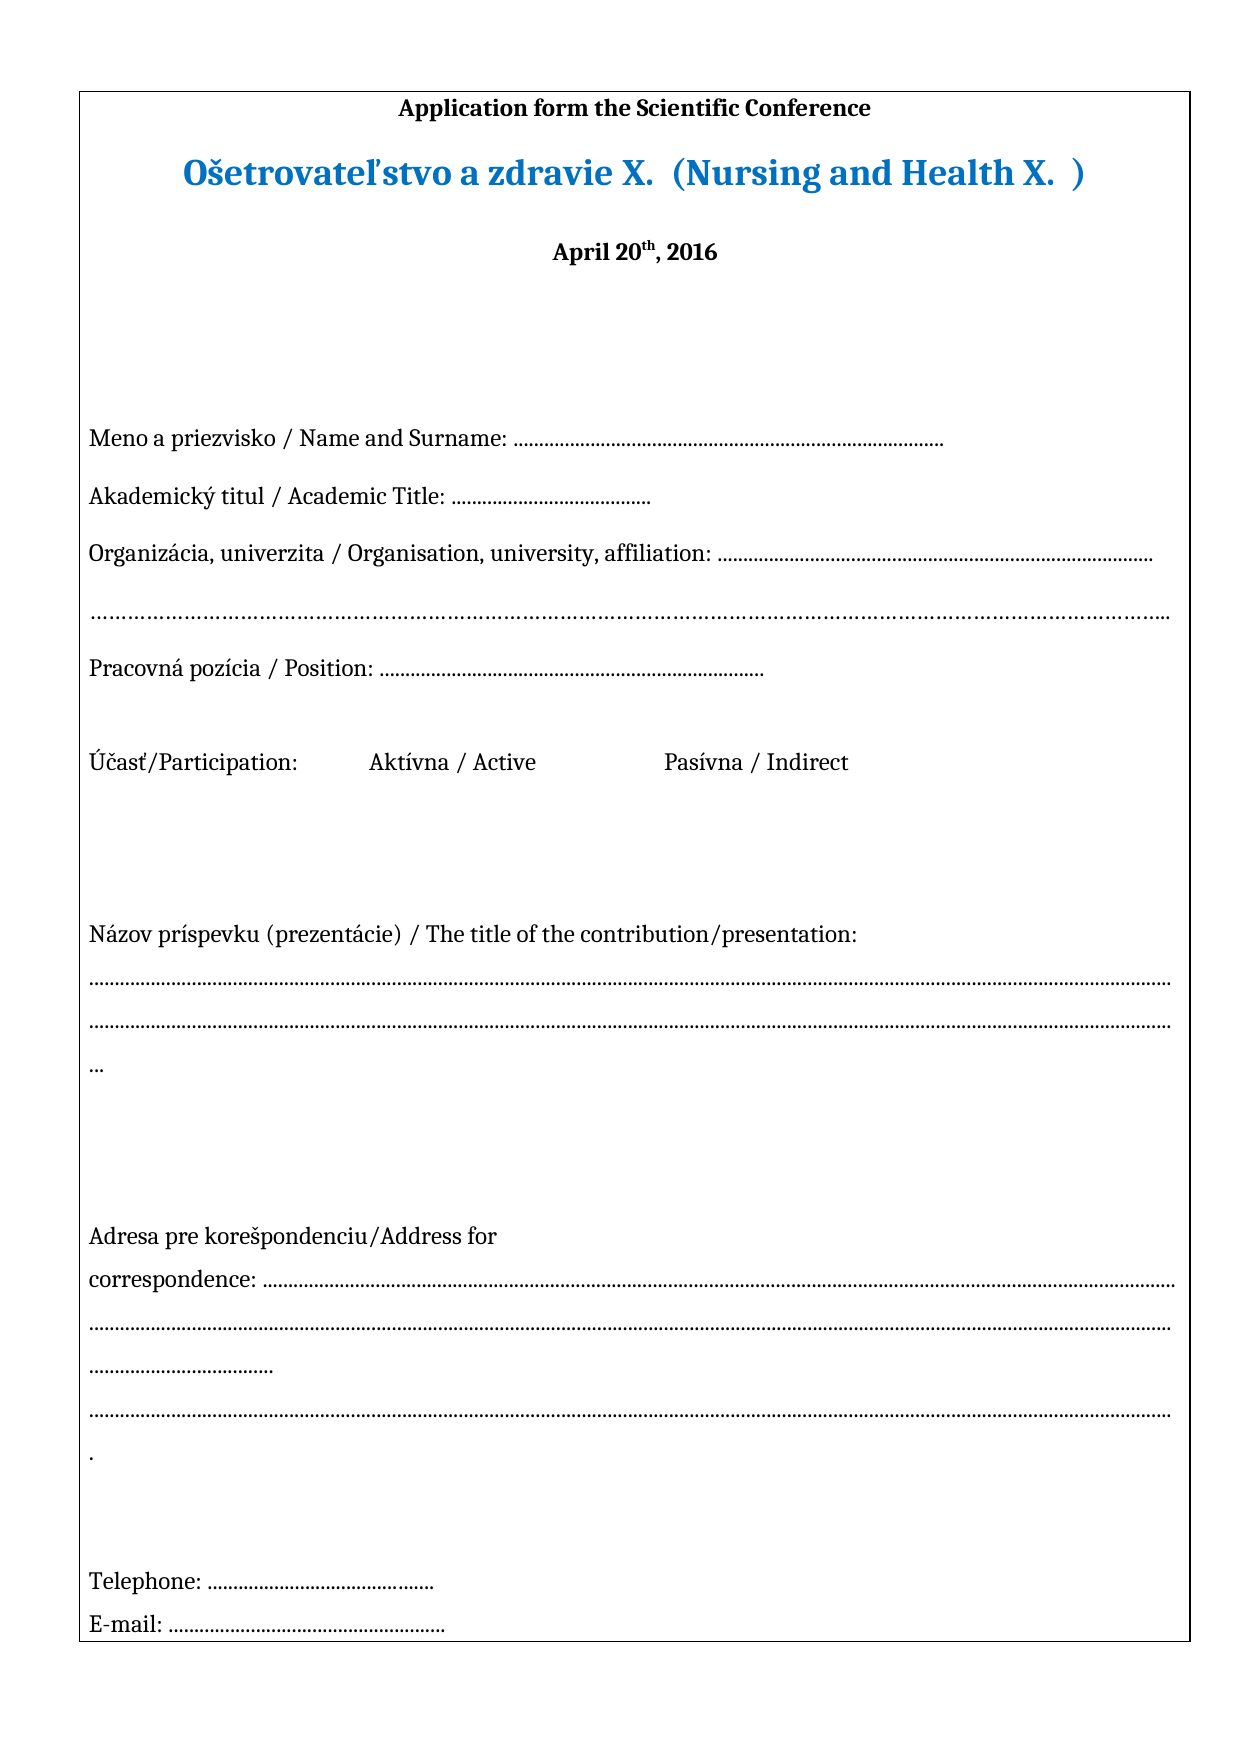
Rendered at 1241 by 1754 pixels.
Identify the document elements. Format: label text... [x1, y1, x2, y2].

text Pracovná pozícia / Position: ........................................................................... [80, 651, 1189, 683]
text ......................................................................................................................................................................................................................................................................................................................................................................................................................................... [80, 960, 1189, 1078]
text .................................................................................................................................................................................................................... [80, 1391, 1189, 1466]
text E-mail: ...................................................... [80, 1607, 1189, 1641]
subtitle Application form the Scientific Conference [80, 92, 1189, 122]
text Organizácia, univerzita / Organisation, university, affiliation: ..................................................................................... [80, 536, 1189, 568]
subtitle Ošetrovateľstvo a zdravie X. (Nursing and Health X. ) [80, 148, 1189, 194]
text Meno a priezvisko / Name and Surname: .................................................................................... Akademický titul / Academic Title: ....................................... [80, 421, 1189, 511]
text Telephone: ............................................ [80, 1564, 1189, 1596]
text ……………………………………………………………………………………………………………………………………………………….. [80, 594, 1189, 626]
subtitle April 20th, 2016 [80, 234, 1189, 266]
text Adresa pre korešpondenciu/Address for correspondence: ......................................................................................................................................................................................................................................................................................................................................................................................................................................... [80, 1219, 1189, 1380]
text Účasť/Participation: Aktívna / Active Pasívna / Indirect [80, 744, 1189, 776]
text Názov príspevku (prezentácie) / The title of the contribution/presentation: [80, 917, 1189, 949]
